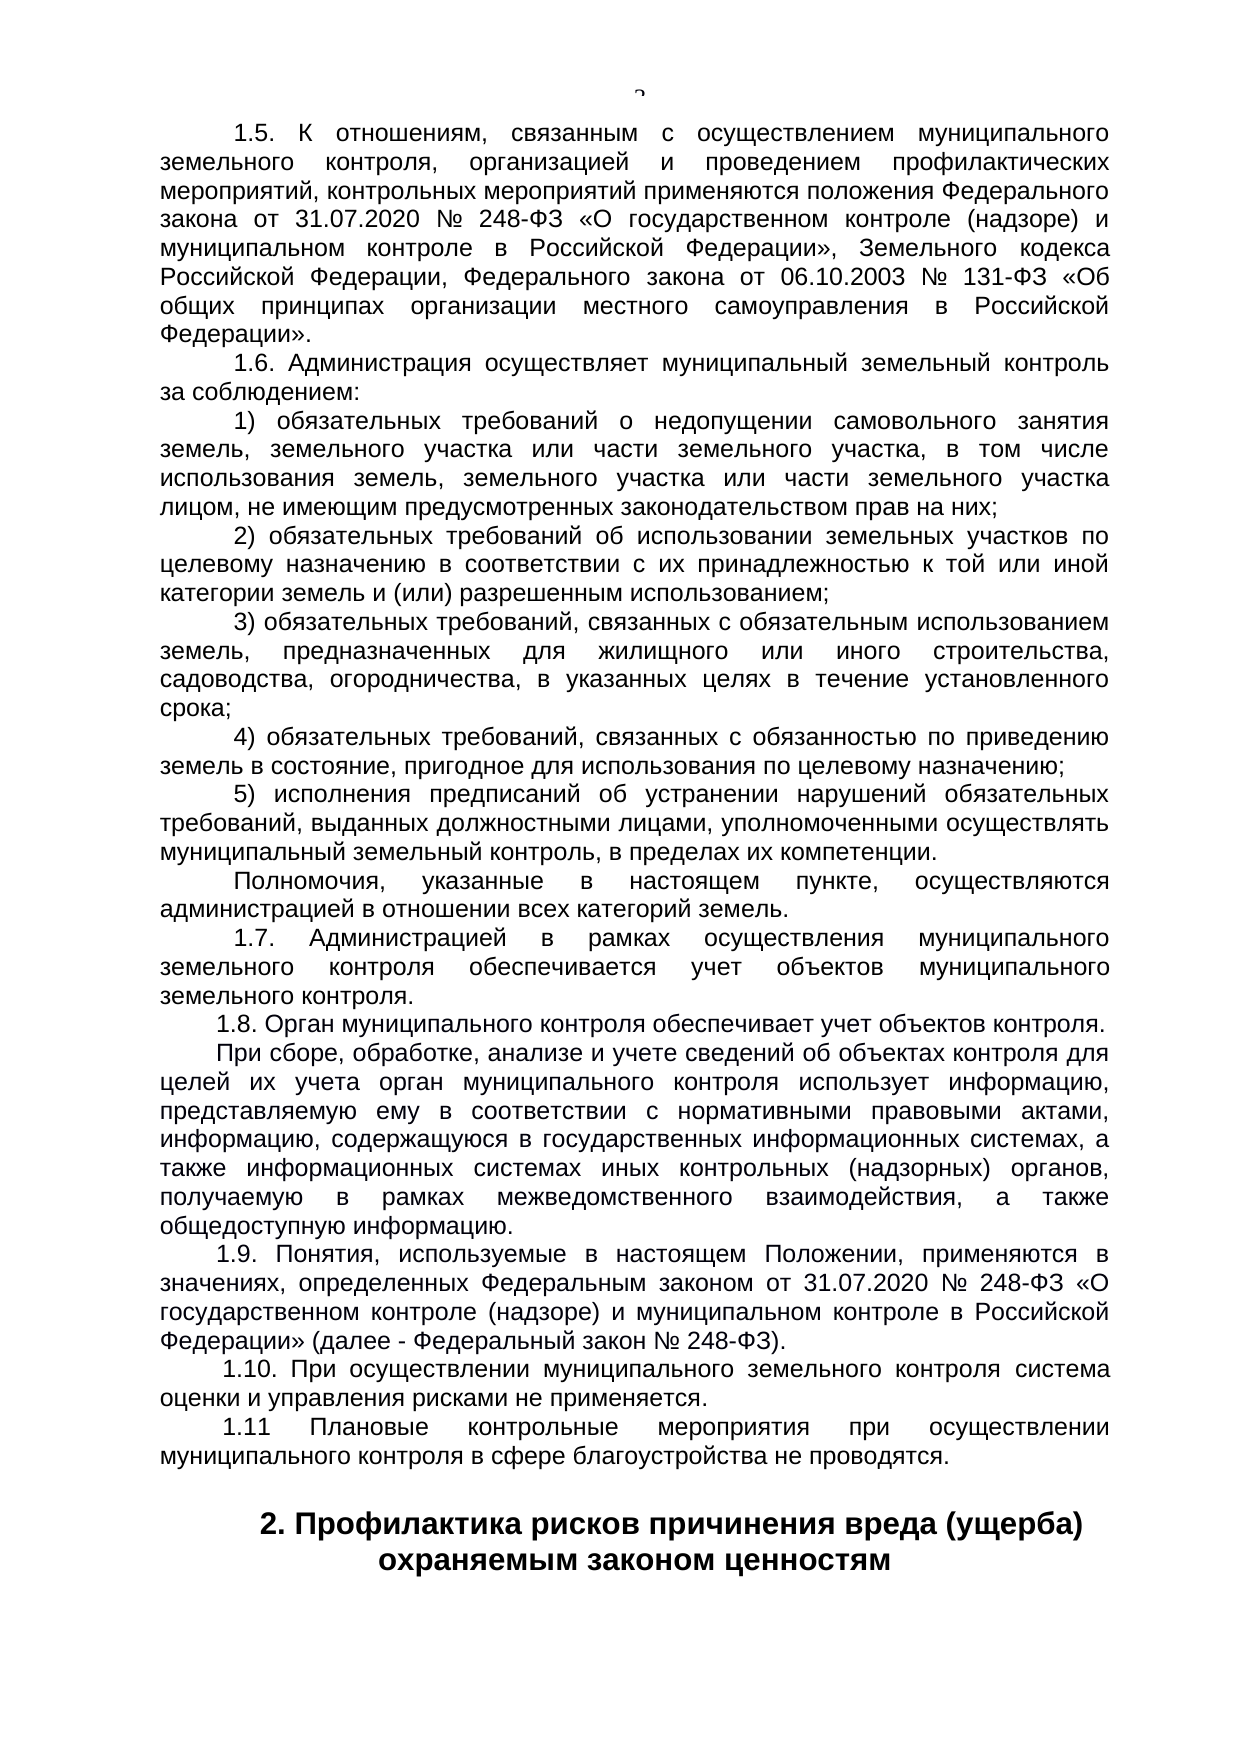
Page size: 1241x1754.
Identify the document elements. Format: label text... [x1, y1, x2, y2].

text 4) обязательных требований, связанных с обязанностью по приведению земель в состояние, пригодное для использования по целевому назначению; [159, 722, 1110, 779]
text 3) обязательных требований, связанных с обязательным использованием земель, предназначенных для жилищного или иного строительства, садоводства, огородничества, в указанных целях в течение установленного срока; [159, 607, 1110, 722]
text 1.11 Плановые контрольные мероприятия при осуществлении муниципального контроля в сфере благоустройства не проводятся. [159, 1412, 1110, 1469]
text 1.9. Понятия, используемые в настоящем Положении, применяются в значениях, определенных Федеральным законом от 31.07.2020 № 248-ФЗ «О государственном контроле (надзоре) и муниципальном контроле в Российской Федерации» (далее - Федеральный закон № 248-ФЗ). [159, 1239, 1110, 1354]
text 1.6. Администрация осуществляет муниципальный земельный контроль за соблюдением: [159, 348, 1110, 406]
text 1.7. Администрацией в рамках осуществления муниципального земельного контроля обеспечивается учет объектов муниципального земельного контроля. [159, 923, 1110, 1009]
text 1.5. К отношениям, связанным с осуществлением муниципального земельного контроля, организацией и проведением профилактических мероприятий, контрольных мероприятий применяются положения Федерального закона от 31.07.2020 № 248-ФЗ «О государственном контроле (надзоре) и муниципальном контроле в Российской Федерации», Земельного кодекса Российской Федерации, Федерального закона от 06.10.2003 № 131-ФЗ «Об общих принципах организации местного самоуправления в Российской Федерации». [159, 118, 1110, 348]
text 2. Профилактика рисков причинения вреда (ущерба) охраняемым законом ценностям [159, 1505, 1110, 1577]
text 1.8. Орган муниципального контроля обеспечивает учет объектов контроля. [159, 1009, 1110, 1038]
text 2) обязательных требований об использовании земельных участков по целевому назначению в соответствии с их принадлежностью к той или иной категории земель и (или) разрешенным использованием; [159, 521, 1110, 607]
text 1.10. При осуществлении муниципального земельного контроля система оценки и управления рисками не применяется. [159, 1354, 1110, 1412]
text 1) обязательных требований о недопущении самовольного занятия земель, земельного участка или части земельного участка, в том числе использования земель, земельного участка или части земельного участка лицом, не имеющим предусмотренных законодательством прав на них; [159, 406, 1110, 521]
text Полномочия, указанные в настоящем пункте, осуществляются администрацией в отношении всех категорий земель. [159, 866, 1110, 923]
text При сборе, обработке, анализе и учете сведений об объектах контроля для целей их учета орган муниципального контроля использует информацию, представляемую ему в соответствии с нормативными правовыми актами, информацию, содержащуюся в государственных информационных системах, а также информационных системах иных контрольных (надзорных) органов, получаемую в рамках межведомственного взаимодействия, а также общедоступную информацию. [159, 1038, 1110, 1239]
text 5) исполнения предписаний об устранении нарушений обязательных требований, выданных должностными лицами, уполномоченными осуществлять муниципальный земельный контроль, в пределах их компетенции. [159, 779, 1110, 866]
